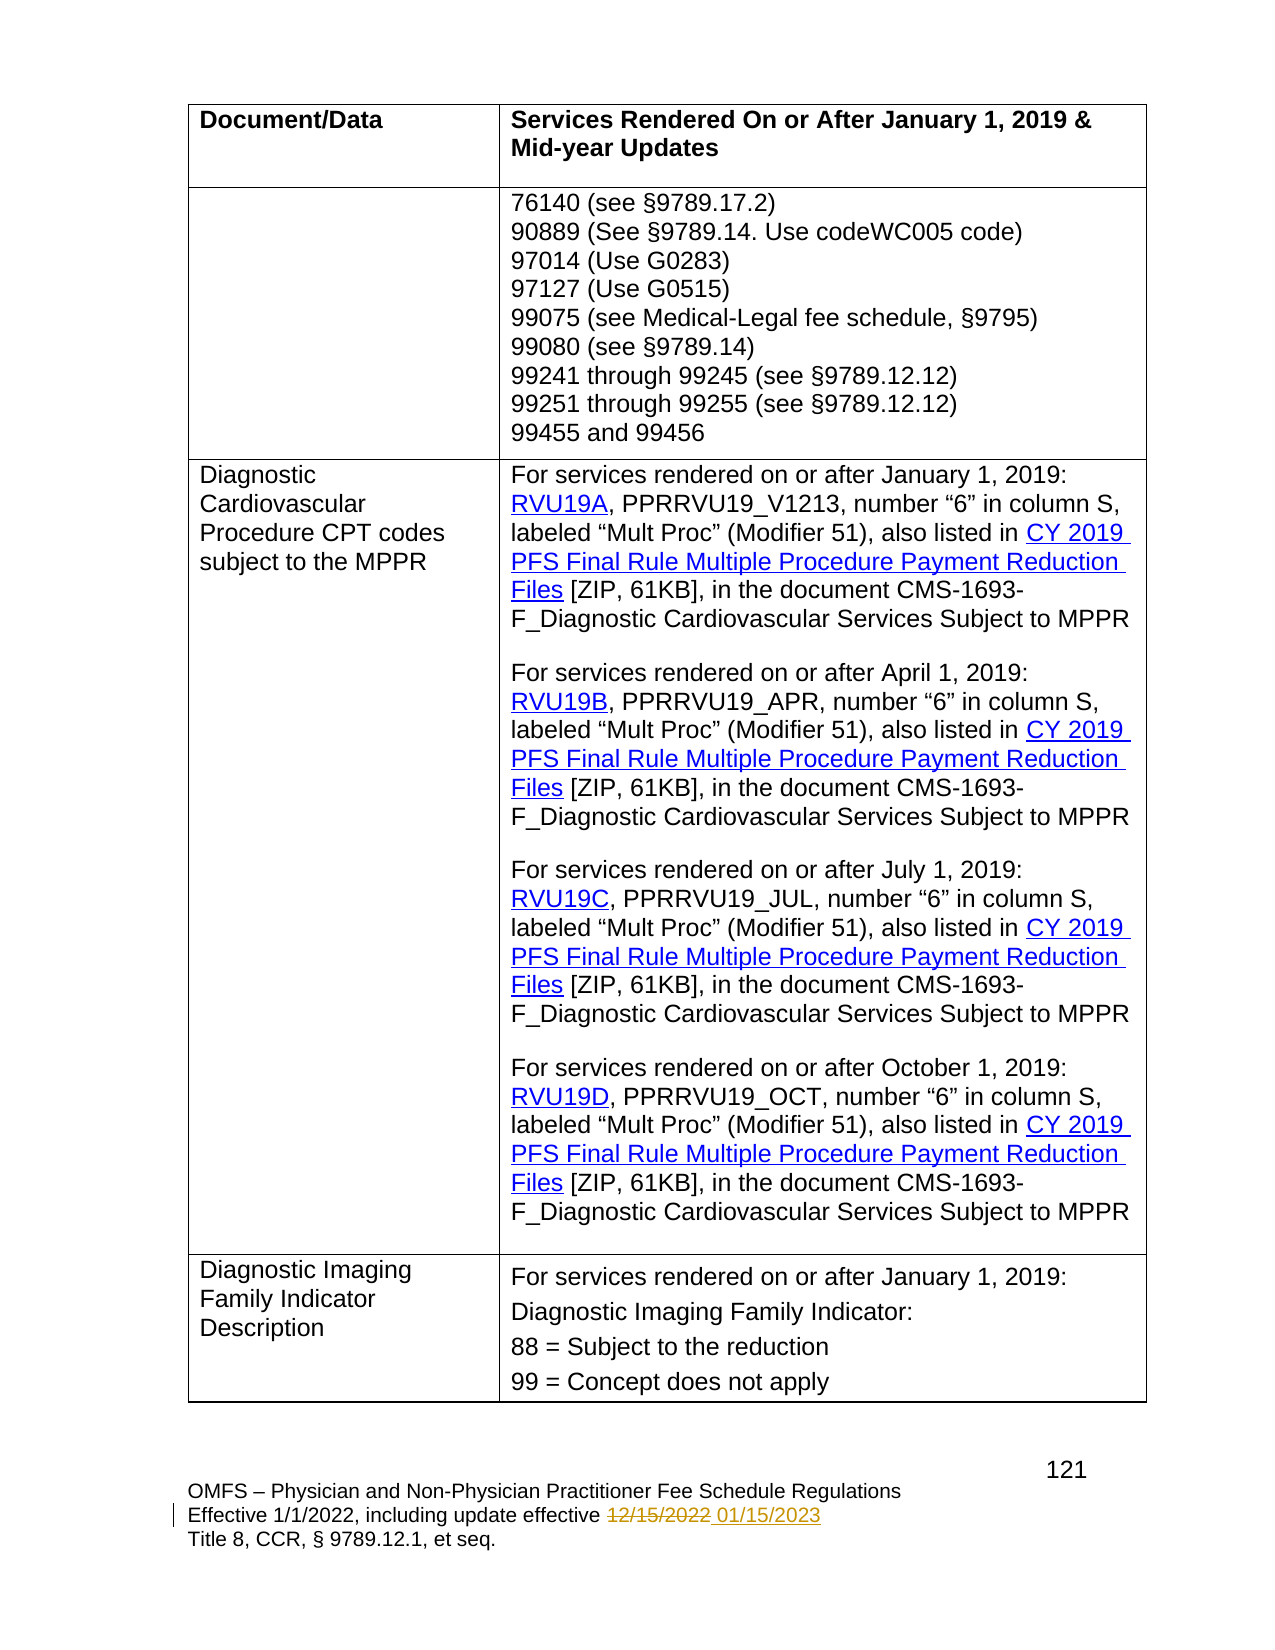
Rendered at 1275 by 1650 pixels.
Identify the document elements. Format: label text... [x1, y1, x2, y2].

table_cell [189, 188, 499, 459]
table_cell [500, 1255, 1146, 1401]
table_header Services Rendered On or After January 1, 2019 & Mid-year Updates [500, 105, 1146, 187]
table_header Document/Data [189, 105, 499, 187]
table_cell For services rendered on or after January 1, 2019: RVU19A, PPRRVU19_V1213, number “6” in column S, labeled “Mult Proc” (Modifier 51), also listed in CY 2019 PFS Final Rule Multiple Procedure Payment Reduction Files [ZIP, 61KB], in the document CMS-1693-F_Diagnostic Cardiovascular Services Subject to MPPR For services rendered on or after April 1, 2019: RVU19B, PPRRVU19_APR, number “6” in column S, labeled “Mult Proc” (Modifier 51), also listed in CY 2019 PFS Final Rule Multiple Procedure Payment Reduction Files [ZIP, 61KB], in the document CMS-1693-F_Diagnostic Cardiovascular Services Subject to MPPR For services rendered on or after July 1, 2019: RVU19C, PPRRVU19_JUL, number “6” in column S, labeled “Mult Proc” (Modifier 51), also listed in CY 2019 PFS Final Rule Multiple Procedure Payment Reduction Files [ZIP, 61KB], in the document CMS-1693-F_Diagnostic Cardiovascular Services Subject to MPPR For services rendered on or after October 1, 2019: RVU19D, PPRRVU19_OCT, number “6” in column S, labeled “Mult Proc” (Modifier 51), also listed in CY 2019 PFS Final Rule Multiple Procedure Payment Reduction Files [ZIP, 61KB], in the document CMS-1693-F_Diagnostic Cardiovascular Services Subject to MPPR [500, 460, 1146, 1254]
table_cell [189, 1255, 499, 1401]
table_cell Diagnostic Cardiovascular Procedure CPT codes subject to the MPPR [189, 460, 499, 1254]
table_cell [500, 188, 1146, 459]
